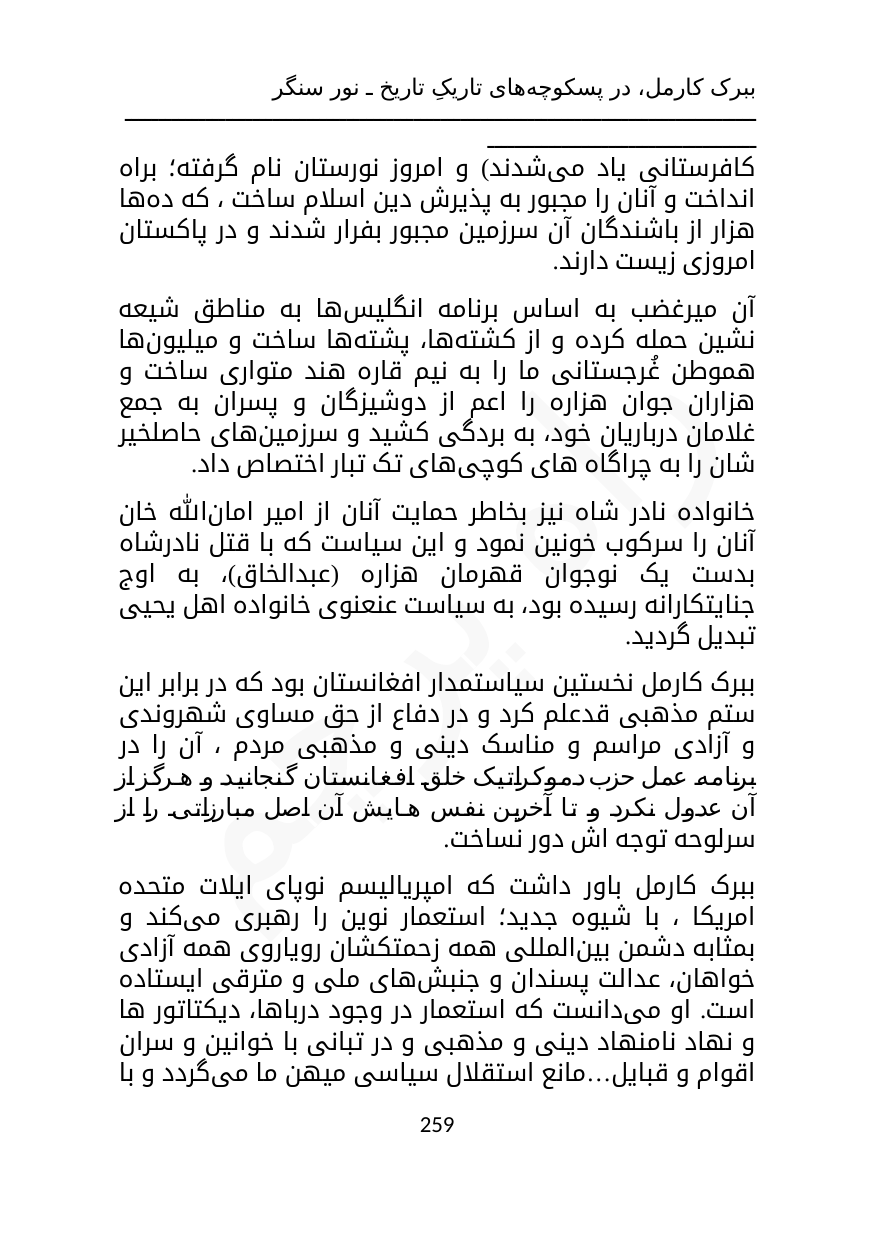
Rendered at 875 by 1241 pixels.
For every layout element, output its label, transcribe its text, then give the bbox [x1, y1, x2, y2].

text خانواده نادر شاه نیز بخاطر حمایت آنان از امیر امان‌الله خان آنان را سرکوب خونین نمود و این سیاست که با قتل نادرشاه بدست یک نوجوان قهرمان هزاره (عبدالخاق)، به اوج جنایتکارانه رسیده بود، به سیاست عنعنوی خانواده اهل یحیی تبدیل گردید. [118, 497, 756, 649]
text آن میرغضب به اساس برنامه انگلیس‌ها به مناطق شیعه نشین حمله کرده و از کشته‌ها، پشته‌ها ساخت و میلیون‌ها هموطن غُرجستانی ما را به نیم قاره هند متواری ساخت و هزاران جوان هزاره را اعم از دوشیزگان و پسران به جمع غلامان درباریان خود، به بردگی کشید و سرزمین‌های حاصلخیر شان را به چراگاه های کوچی‌های تک تبار اختصاص داد. [118, 294, 756, 478]
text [118, 153, 756, 275]
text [118, 871, 756, 1086]
text ببرک کارمل نخستین سیاستمدار افغانستان بود که در برابر این ستم مذهبی قدعلم کرد و در دفاع از حق مساوی شهروندی و آزادی مراسم و مناسک دینی و مذهبی مردم ، آن را در برنامه عمل حزب دموکراتیک خلق افغانستان گنجانید و هرگز از آن عدول نکرد و تا آخرین نفس هایش آن اصل مبارزاتی را از سرلوحه توجه اش دور نساخت. [118, 668, 756, 852]
